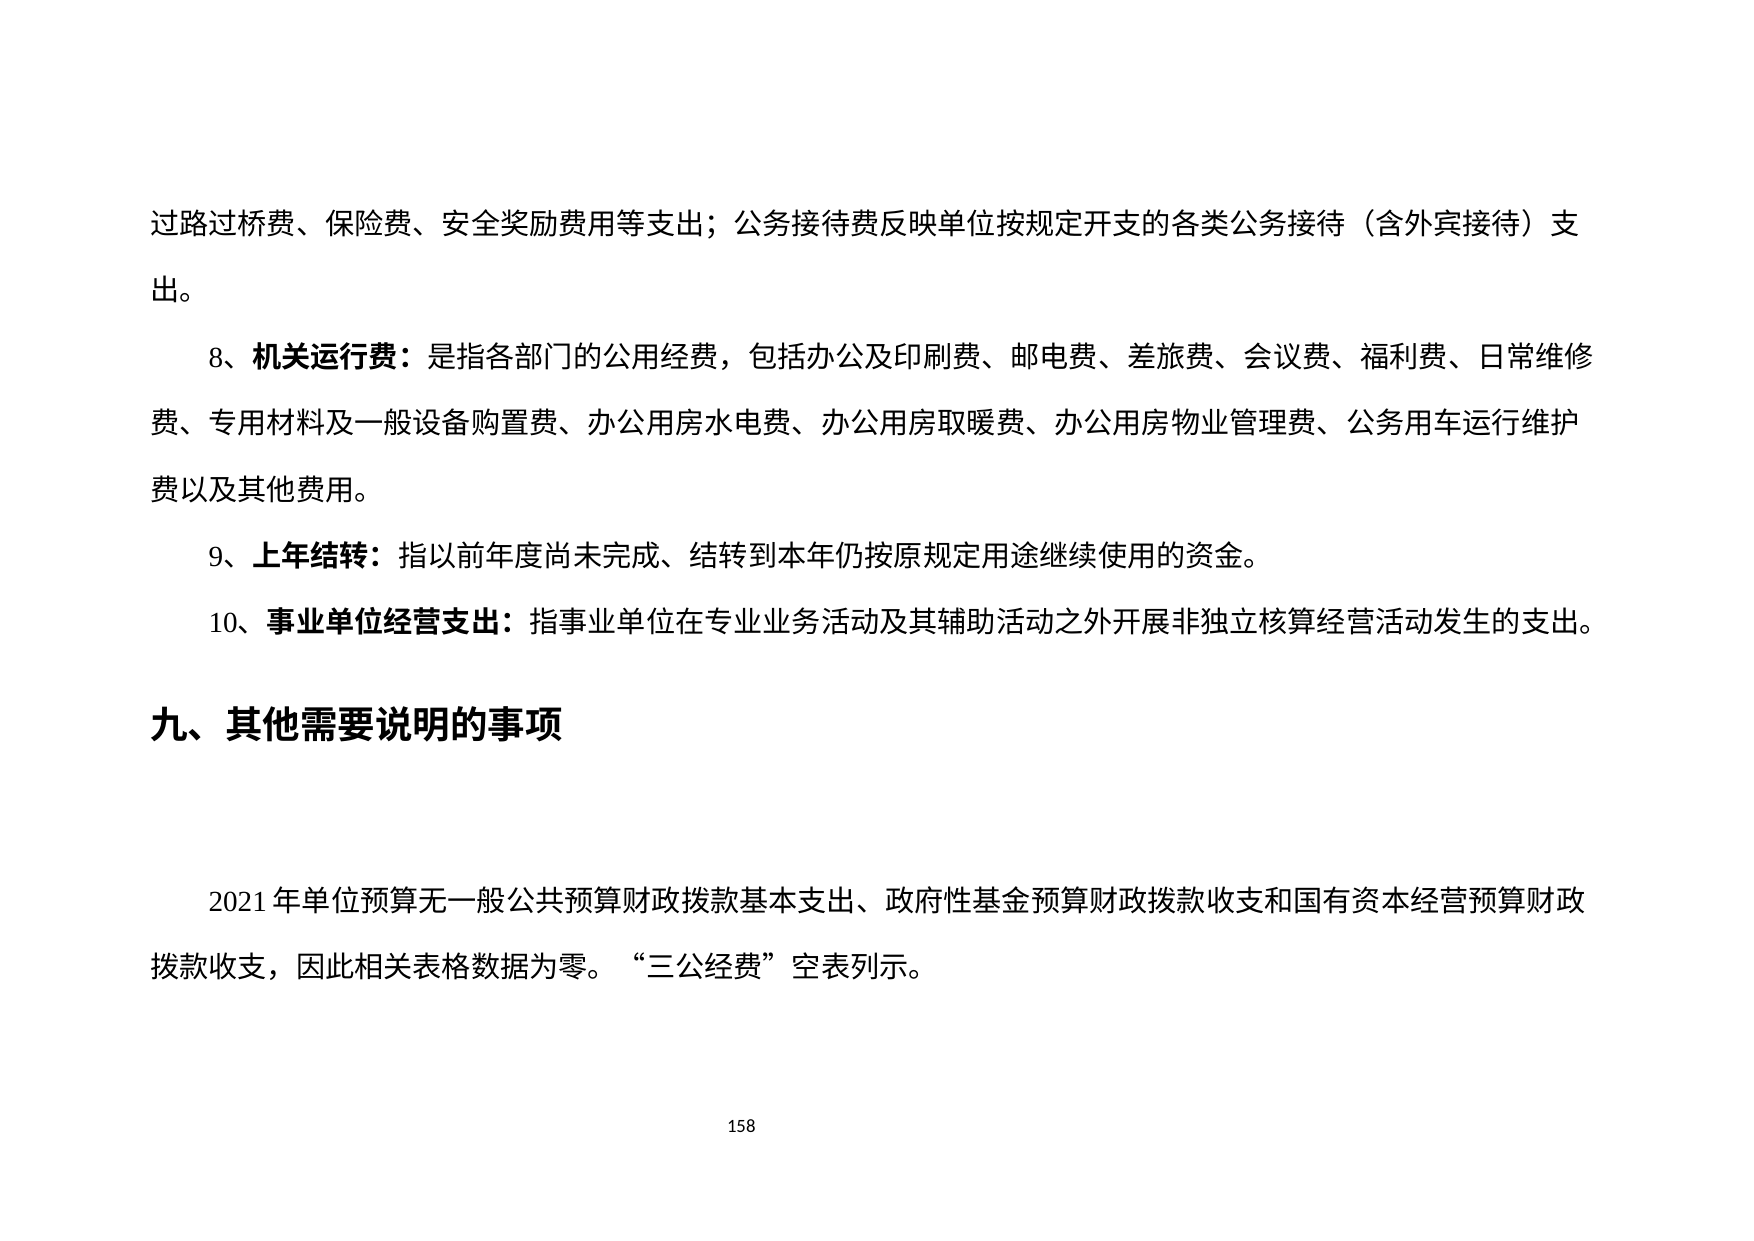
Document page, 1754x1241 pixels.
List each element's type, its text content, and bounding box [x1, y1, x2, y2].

text 10、事业单位经营支出：指事业单位在专业业务活动及其辅助活动之外开展非独立核算经营活动发生的支出。 [150, 587, 1604, 653]
text 2021年单位预算无一般公共预算财政拨款基本支出、政府性基金预算财政拨款收支和国有资本经营预算财政拨款收支，因此相关表格数据为零。“三公经费”空表列示。 [150, 866, 1604, 998]
subtitle 九、其他需要说明的事项 [150, 689, 1604, 755]
text 9、上年结转：指以前年度尚未完成、结转到本年仍按原规定用途继续使用的资金。 [150, 520, 1604, 587]
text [150, 188, 1604, 321]
text 8、机关运行费：是指各部门的公用经费，包括办公及印刷费、邮电费、差旅费、会议费、福利费、日常维修费、专用材料及一般设备购置费、办公用房水电费、办公用房取暖费、办公用房物业管理费、公务用车运行维护费以及其他费用。 [150, 321, 1604, 520]
